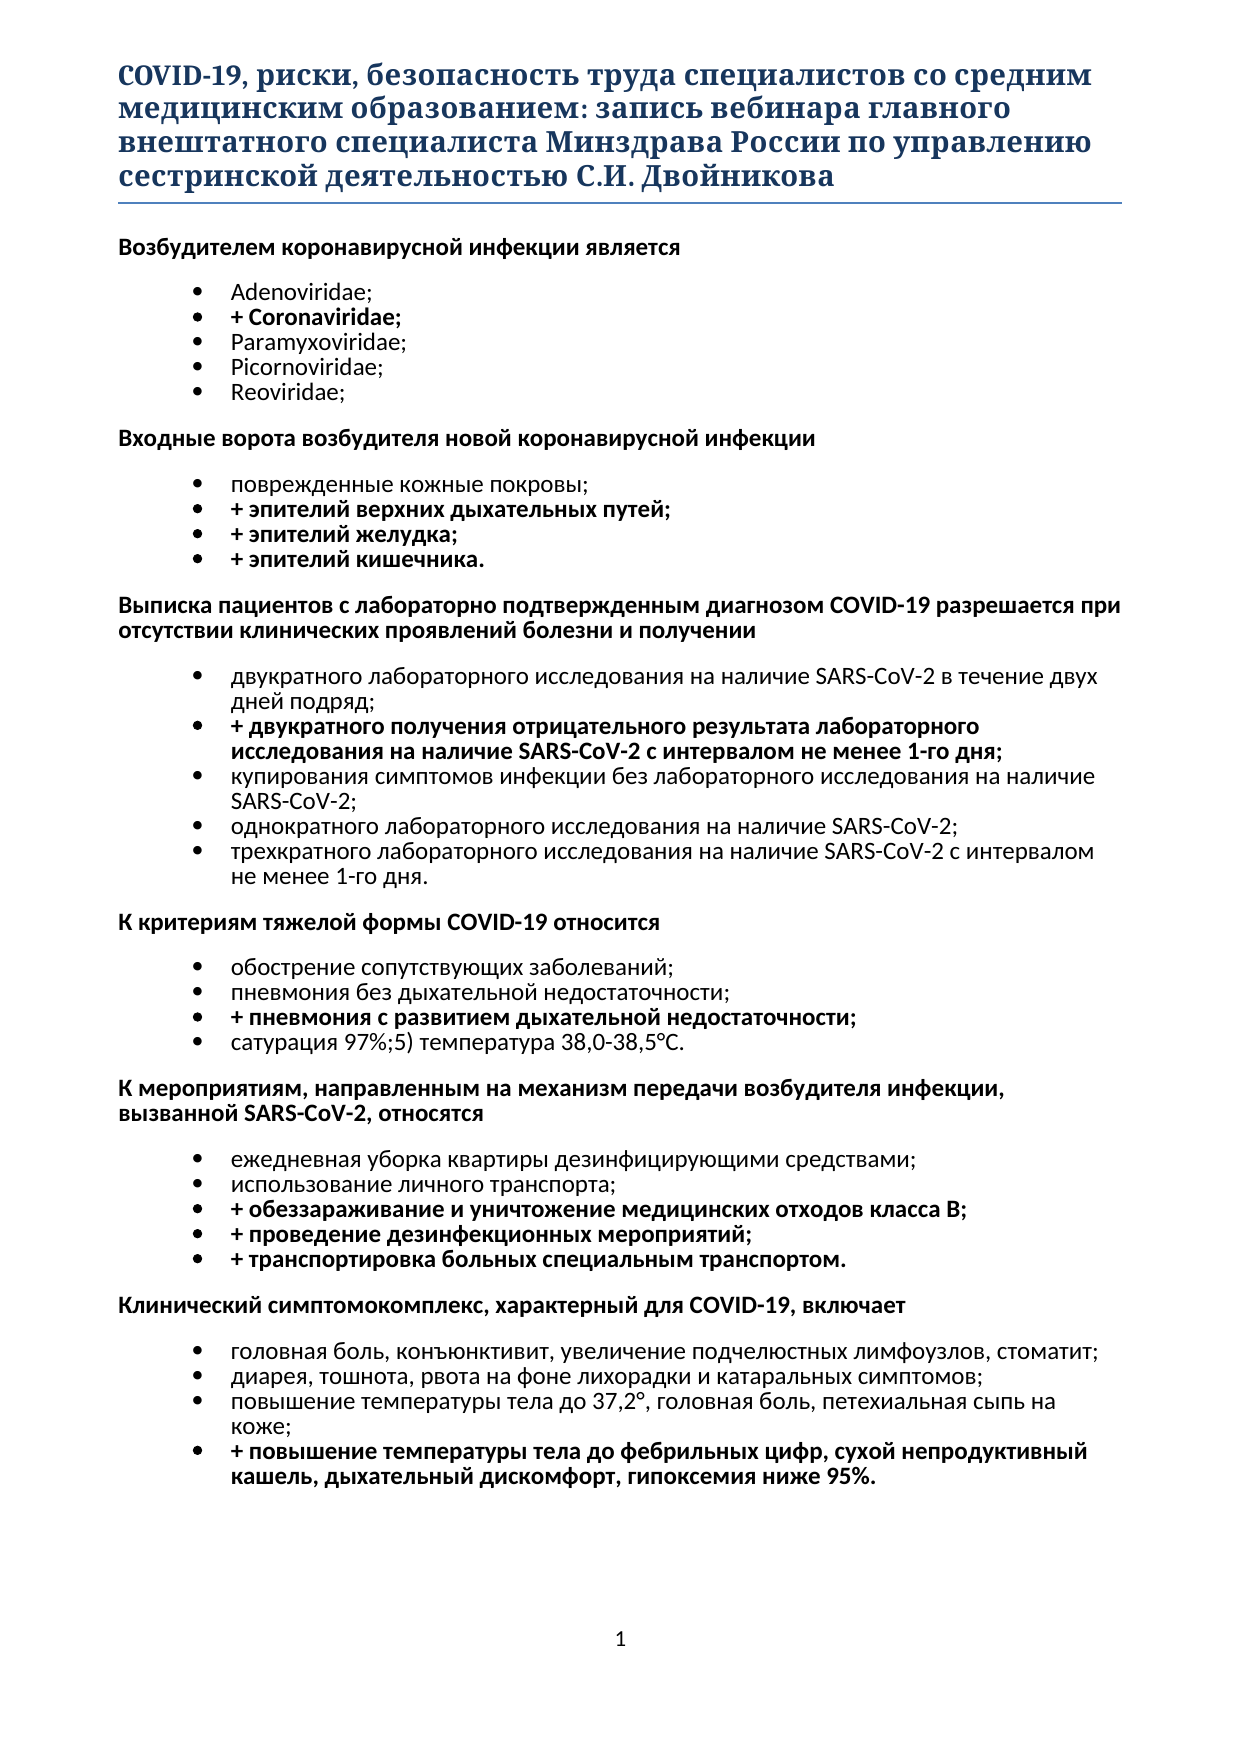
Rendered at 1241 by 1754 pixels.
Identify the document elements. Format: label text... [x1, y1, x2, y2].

list пневмония без дыхательной недостаточности; [193, 981, 1122, 1006]
list Adenoviridae; [193, 281, 1122, 306]
list + обеззараживание и уничтожение медицинских отходов класса В; [193, 1197, 1122, 1222]
list Paramyxoviridae; [193, 331, 1122, 356]
list поврежденные кожные покровы; [193, 472, 1122, 497]
text К мероприятиям, направленным на механизм передачи возбудителя инфекции, вызванной SARS-CoV-2, относятся [118, 1077, 1122, 1127]
list + повышение температуры тела до фебрильных цифр, сухой непродуктивный кашель, дыхательный дискомфорт, гипоксемия ниже 95%. [193, 1439, 1122, 1489]
title COVID-19, риски, безопасность труда специалистов со средним медицинским образованием: запись вебинара главного внештатного специалиста Минздрава России по управлению сестринской деятельностью С.И. Двойникова [118, 59, 1122, 202]
list ежедневная уборка квартиры дезинфицирующими средствами; [193, 1147, 1122, 1172]
list + проведение дезинфекционных мероприятий; [193, 1222, 1122, 1247]
text Выписка пациентов с лабораторно подтвержденным диагнозом COVID-19 разрешается при отсутствии клинических проявлений болезни и получении [118, 593, 1122, 643]
text Входные ворота возбудителя новой коронавирусной инфекции [118, 427, 1122, 452]
list + транспортировка больных специальным транспортом. [193, 1247, 1122, 1272]
list Picornoviridae; [193, 356, 1122, 381]
list + Coronaviridae; [193, 306, 1122, 331]
list + эпителий верхних дыхательных путей; [193, 497, 1122, 522]
list + пневмония с развитием дыхательной недостаточности; [193, 1006, 1122, 1031]
list двукратного лабораторного исследования на наличие SARS-CoV-2 в течение двух дней подряд; [193, 664, 1122, 714]
list диарея, тошнота, рвота на фоне лихорадки и катаральных симптомов; [193, 1364, 1122, 1389]
list сатурация 97%;5) температура 38,0-38,5°С. [193, 1031, 1122, 1056]
list трехкратного лабораторного исследования на наличие SARS-CoV-2 с интервалом не менее 1-го дня. [193, 839, 1122, 889]
text К критериям тяжелой формы COVID-19 относится [118, 910, 1122, 935]
list использование личного транспорта; [193, 1172, 1122, 1197]
list Reoviridae; [193, 381, 1122, 406]
list + эпителий желудка; [193, 522, 1122, 547]
list + двукратного получения отрицательного результата лабораторного исследования на наличие SARS-CoV-2 с интервалом не менее 1-го дня; [193, 714, 1122, 764]
list + эпителий кишечника. [193, 547, 1122, 572]
text Возбудителем коронавирусной инфекции является [118, 235, 1122, 260]
list однократного лабораторного исследования на наличие SARS-CoV-2; [193, 814, 1122, 839]
text Клинический симптомокомплекс, характерный для COVID-19, включает [118, 1293, 1122, 1318]
list обострение сопутствующих заболеваний; [193, 956, 1122, 981]
list головная боль, конъюнктивит, увеличение подчелюстных лимфоузлов, стоматит; [193, 1339, 1122, 1364]
list повышение температуры тела до 37,2°, головная боль, петехиальная сыпь на коже; [193, 1389, 1122, 1439]
list купирования симптомов инфекции без лабораторного исследования на наличие SARS-CoV-2; [193, 764, 1122, 814]
